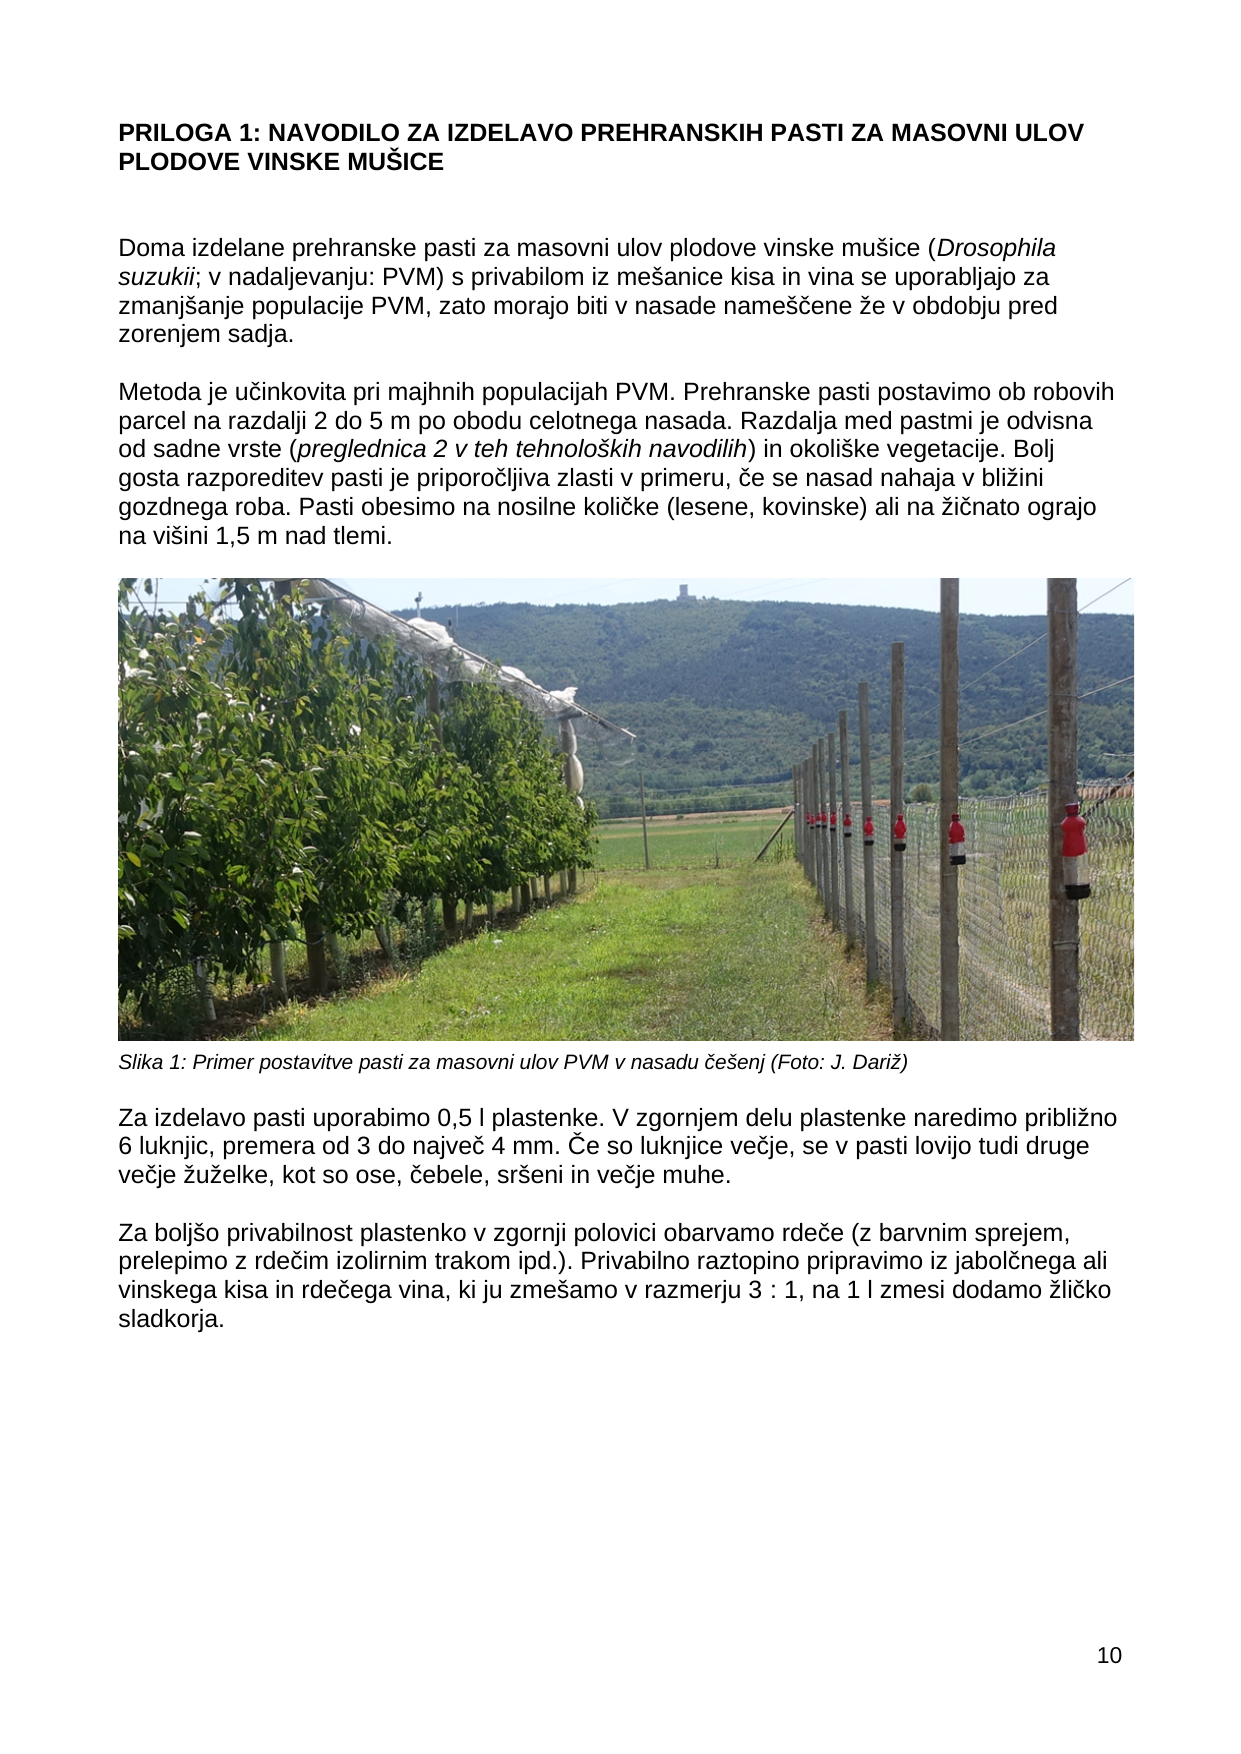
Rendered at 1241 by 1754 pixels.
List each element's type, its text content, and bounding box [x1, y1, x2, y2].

text Za izdelavo pasti uporabimo 0,5 l plastenke. V zgornjem delu plastenke naredimo približno 6 luknjic, premera od 3 do največ 4 mm. Če so luknjice večje, se v pasti lovijo tudi druge večje žuželke, kot so ose, čebele, sršeni in večje muhe. [118, 1102, 1122, 1189]
text Slika 1: Primer postavitve pasti za masovni ulov PVM v nasadu češenj (Foto: J. Dariž) [118, 1047, 1122, 1074]
subtitle Priloga 1: Navodilo za izdelavo prehranskih pasti za masovni ulov plodove vinske MUŠICE [118, 118, 1122, 176]
text Doma izdelane prehranske pasti za masovni ulov plodove vinske mušice (Drosophila suzukii; v nadaljevanju: PVM) s privabilom iz mešanice kisa in vina se uporabljajo za zmanjšanje populacije PVM, zato morajo biti v nasade nameščene že v obdobju pred zorenjem sadja. [118, 233, 1122, 348]
text Metoda je učinkovita pri majhnih populacijah PVM. Prehranske pasti postavimo ob robovih parcel na razdalji 2 do 5 m po obodu celotnega nasada. Razdalja med pastmi je odvisna od sadne vrste (preglednica 2 v teh tehnoloških navodilih) in okoliške vegetacije. Bolj gosta razporeditev pasti je priporočljiva zlasti v primeru, če se nasad nahaja v bližini gozdnega roba. Pasti obesimo na nosilne količke (lesene, kovinske) ali na žičnato ograjo na višini 1,5 m nad tlemi. [118, 377, 1122, 549]
picture [118, 578, 1135, 1041]
text Za boljšo privabilnost plastenko v zgornji polovici obarvamo rdeče (z barvnim sprejem, prelepimo z rdečim izolirnim trakom ipd.). Privabilno raztopino pripravimo iz jabolčnega ali vinskega kisa in rdečega vina, ki ju zmešamo v razmerju 3 : 1, na 1 l zmesi dodamo žličko sladkorja. [118, 1217, 1122, 1332]
